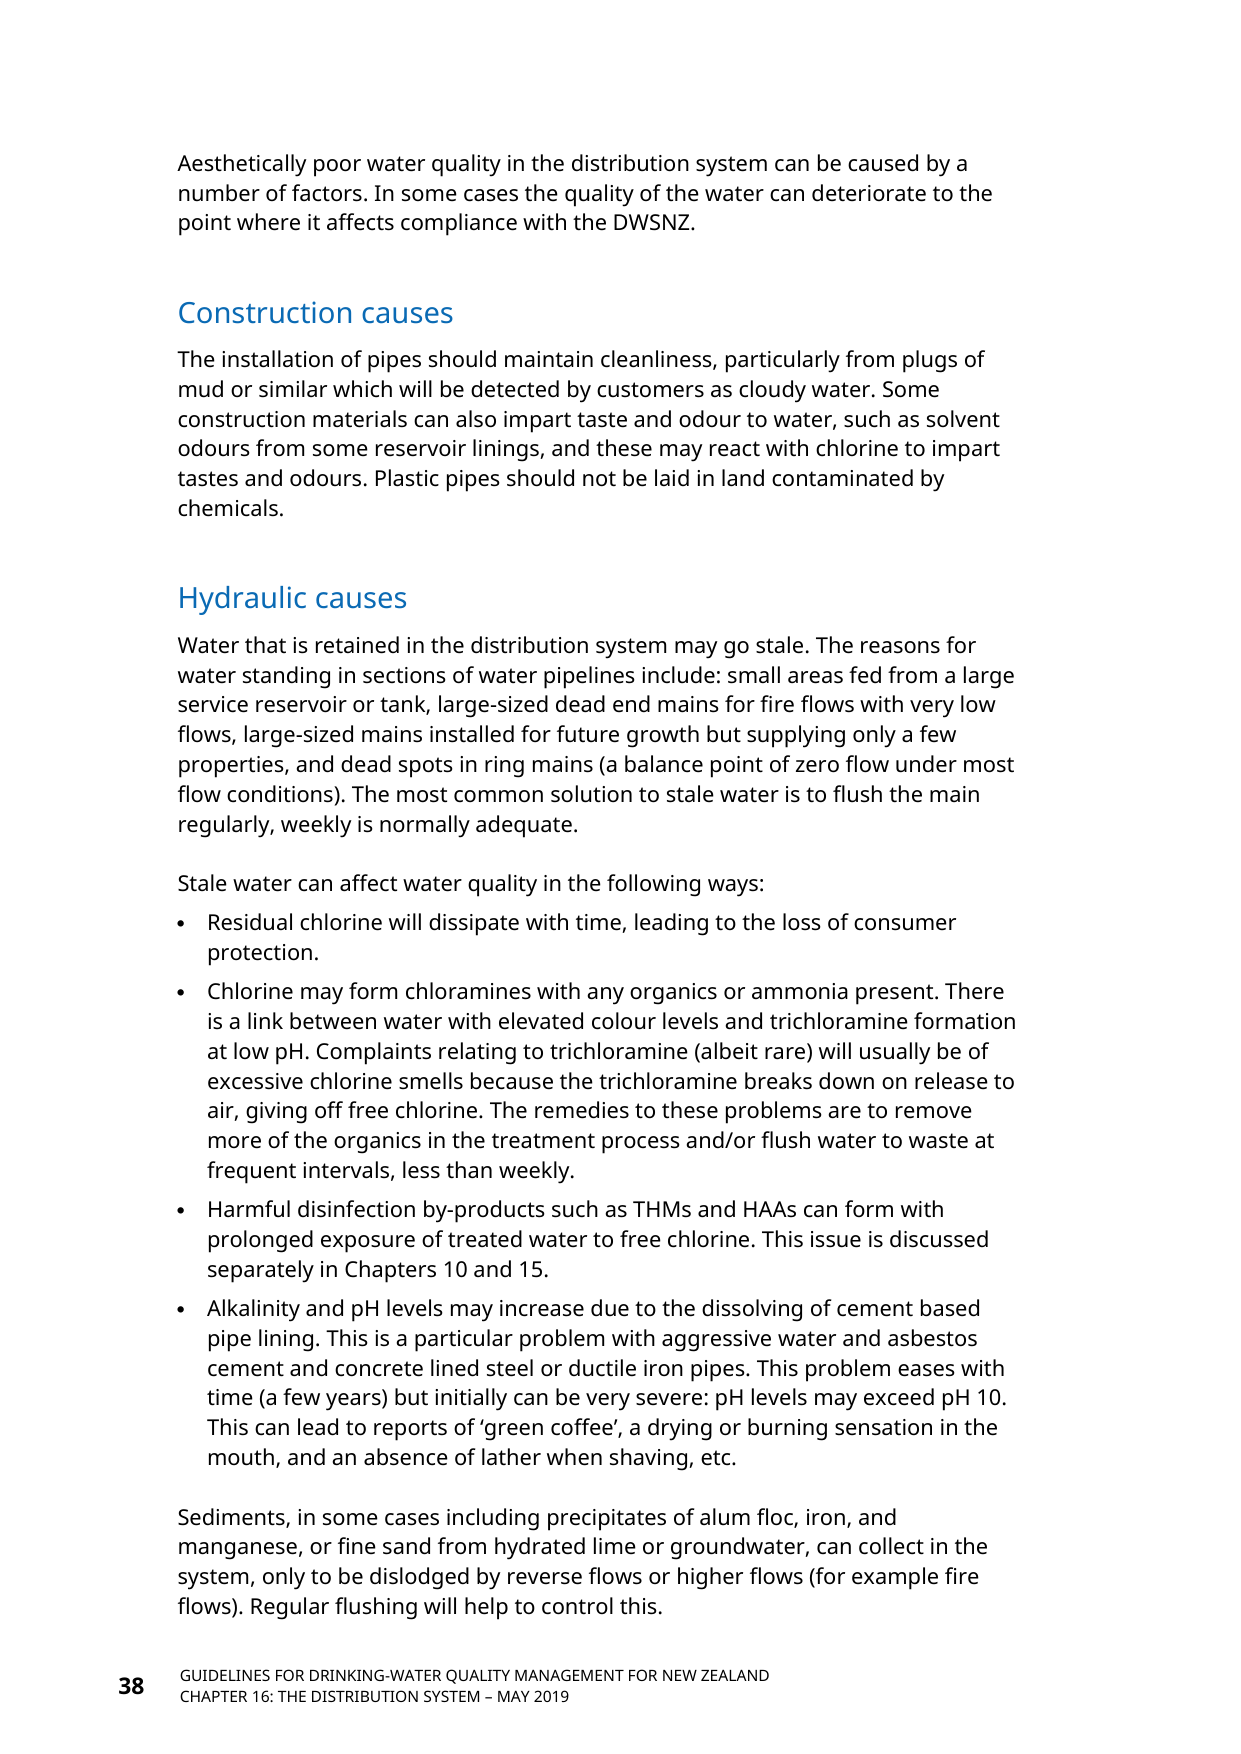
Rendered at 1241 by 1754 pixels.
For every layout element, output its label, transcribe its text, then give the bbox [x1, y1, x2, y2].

text Water that is retained in the distribution system may go stale. The reasons for water standing in sections of water pipelines include: small areas fed from a large service reservoir or tank, large-sized dead end mains for fire flows with very low flows, large-sized mains installed for future growth but supplying only a few properties, and dead spots in ring mains (a balance point of zero flow under most flow conditions). The most common solution to stale water is to flush the main regularly, weekly is normally adequate. [177, 630, 1019, 838]
text Sediments, in some cases including precipitates of alum floc, iron, and manganese, or fine sand from hydrated lime or groundwater, can collect in the system, only to be dislodged by reverse flows or higher flows (for example fire flows). Regular flushing will help to control this. [177, 1501, 1019, 1621]
text Aesthetically poor water quality in the distribution system can be caused by a number of factors. In some cases the quality of the water can deteriorate to the point where it affects compliance with the DWSNZ. [177, 148, 1019, 237]
text The installation of pipes should maintain cleanliness, particularly from plugs of mud or similar which will be detected by customers as cloudy water. Some construction materials can also impart taste and odour to water, such as solvent odours from some reservoir linings, and these may react with chlorine to impart tastes and odours. Plastic pipes should not be laid in land contaminated by chemicals. [177, 344, 1019, 523]
subtitle Hydraulic causes [177, 578, 1019, 617]
text Stale water can affect water quality in the following ways: [177, 868, 1019, 898]
text Alkalinity and pH levels may increase due to the dissolving of cement based pipe lining. This is a particular problem with aggressive water and asbestos cement and concrete lined steel or ductile iron pipes. This problem eases with time (a few years) but initially can be very severe: pH levels may exceed pH 10. This can lead to reports of ‘green coffee’, a drying or burning sensation in the mouth, and an absence of lather when shaving, etc. [177, 1293, 1019, 1472]
subtitle Construction causes [177, 292, 1019, 332]
text Residual chlorine will dissipate with time, leading to the loss of consumer protection. [177, 907, 1019, 967]
text Chlorine may form chloramines with any organics or ammonia present. There is a link between water with elevated colour levels and trichloramine formation at low pH. Complaints relating to trichloramine (albeit rare) will usually be of excessive chlorine smells because the trichloramine breaks down on release to air, giving off free chlorine. The remedies to these problems are to remove more of the organics in the treatment process and/or flush water to waste at frequent intervals, less than weekly. [177, 976, 1019, 1185]
text Harmful disinfection by-products such as THMs and HAAs can form with prolonged exposure of treated water to free chlorine. This issue is discussed separately in Chapters 10 and 15. [177, 1194, 1019, 1283]
